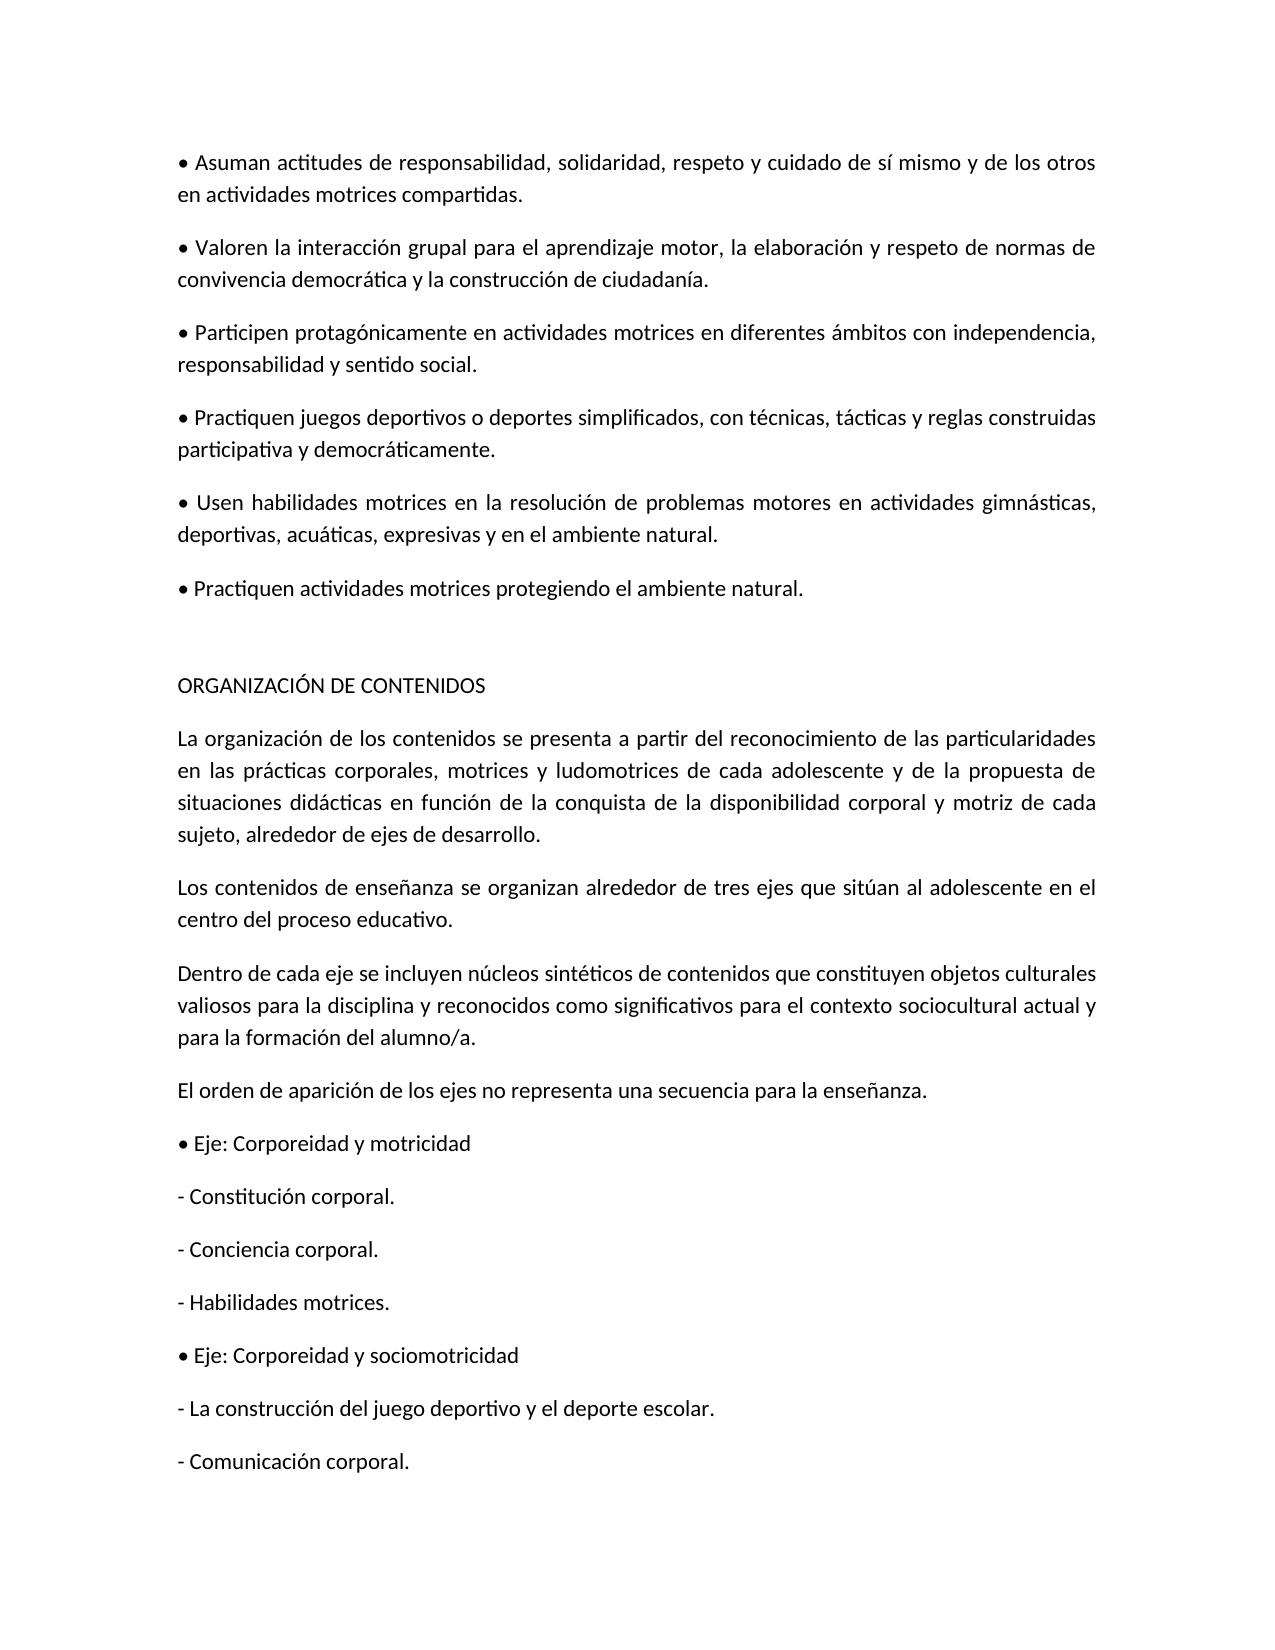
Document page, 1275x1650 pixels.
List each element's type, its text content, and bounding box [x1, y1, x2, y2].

text - Habilidades motrices. [177, 1288, 1098, 1316]
text • Asuman actitudes de responsabilidad, solidaridad, respeto y cuidado de sí mismo y de los otros en actividades motrices compartidas. [177, 148, 1098, 208]
text • Eje: Corporeidad y sociomotricidad [177, 1341, 1098, 1369]
text - Constitución corporal. [177, 1182, 1098, 1210]
text ORGANIZACIÓN DE CONTENIDOS [177, 671, 1098, 699]
text - Comunicación corporal. [177, 1447, 1098, 1475]
text Dentro de cada eje se incluyen núcleos sintéticos de contenidos que constituyen objetos culturales valiosos para la disciplina y reconocidos como significativos para el contexto sociocultural actual y para la formación del alumno/a. [177, 959, 1098, 1051]
text • Practiquen juegos deportivos o deportes simplificados, con técnicas, tácticas y reglas construidas participativa y democráticamente. [177, 403, 1098, 463]
text • Usen habilidades motrices en la resolución de problemas motores en actividades gimnásticas, deportivas, acuáticas, expresivas y en el ambiente natural. [177, 488, 1098, 549]
text • Valoren la interacción grupal para el aprendizaje motor, la elaboración y respeto de normas de convivencia democrática y la construcción de ciudadanía. [177, 233, 1098, 293]
text El orden de aparición de los ejes no representa una secuencia para la enseñanza. [177, 1076, 1098, 1104]
text • Participen protagónicamente en actividades motrices en diferentes ámbitos con independencia, responsabilidad y sentido social. [177, 318, 1098, 378]
text Los contenidos de enseñanza se organizan alrededor de tres ejes que sitúan al adolescente en el centro del proceso educativo. [177, 873, 1098, 934]
text - Conciencia corporal. [177, 1235, 1098, 1263]
text • Practiquen actividades motrices protegiendo el ambiente natural. [177, 574, 1098, 602]
text • Eje: Corporeidad y motricidad [177, 1129, 1098, 1157]
text - La construcción del juego deportivo y el deporte escolar. [177, 1394, 1098, 1422]
text La organización de los contenidos se presenta a partir del reconocimiento de las particularidades en las prácticas corporales, motrices y ludomotrices de cada adolescente y de la propuesta de situaciones didácticas en función de la conquista de la disponibilidad corporal y motriz de cada sujeto, alrededor de ejes de desarrollo. [177, 724, 1098, 848]
